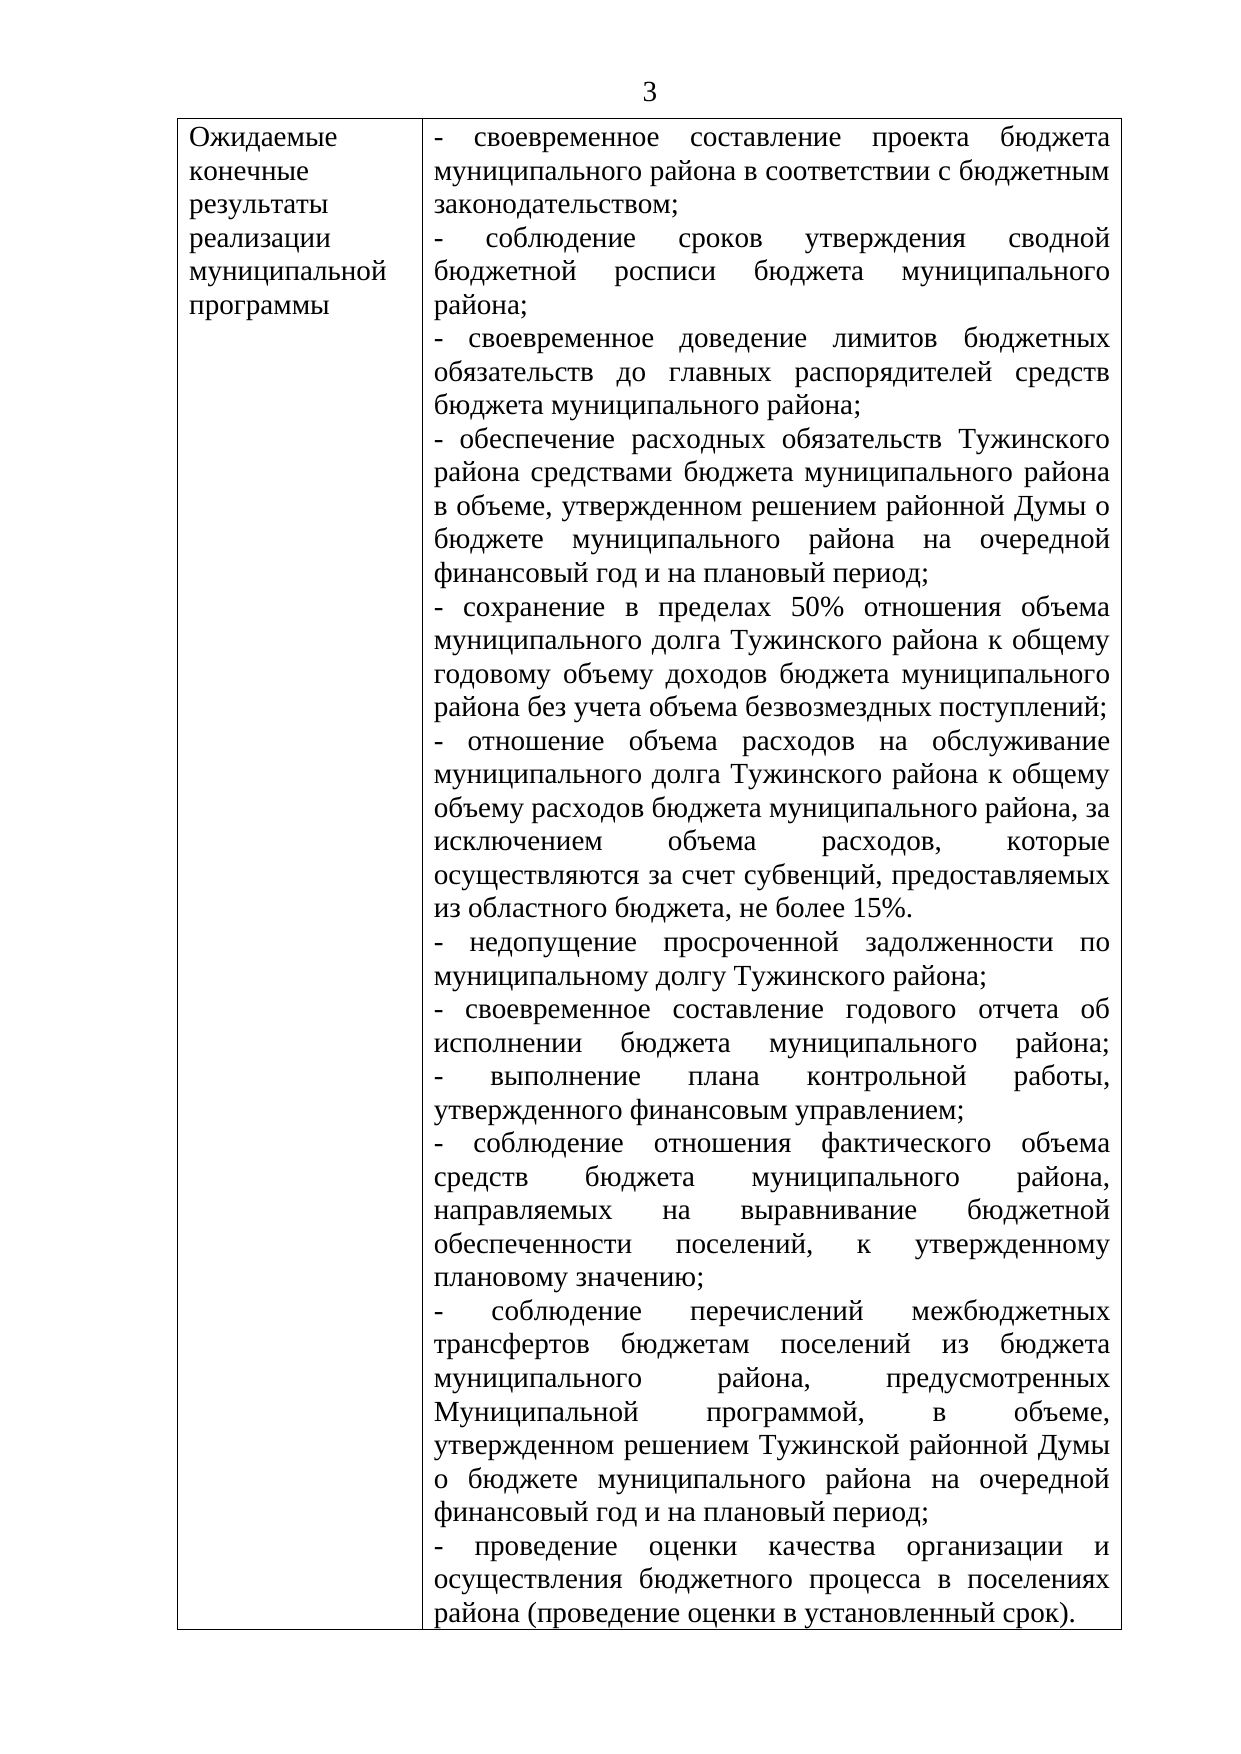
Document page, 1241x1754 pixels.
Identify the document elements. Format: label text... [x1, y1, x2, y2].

table_cell Ожидаемые конечные результаты реализации муниципальной программы [178, 119, 422, 1628]
table_cell - своевременное составление проекта бюджета муниципального района в соответствии с бюджетным законодательством; - соблюдение сроков утверждения сводной бюджетной росписи бюджета муниципального района; - своевременное доведение лимитов бюджетных обязательств до главных распорядителей средств бюджета муниципального района; - обеспечение расходных обязательств Тужинского района средствами бюджета муниципального района в объеме, утвержденном решением районной Думы о бюджете муниципального района на очередной финансовый год и на плановый период; - сохранение в пределах 50% отношения объема муниципального долга Тужинского района к общему годовому объему доходов бюджета муниципального района без учета объема безвозмездных поступлений; - отношение объема расходов на обслуживание муниципального долга Тужинского района к общему объему расходов бюджета муниципального района, за исключением объема расходов, которые осуществляются за счет субвенций, предоставляемых из областного бюджета, не более 15%. - недопущение просроченной задолженности по муниципальному долгу Тужинского района; - своевременное составление годового отчета об исполнении бюджета муниципального района; - выполнение плана контрольной работы, утвержденного финансовым управлением; - соблюдение отношения фактического объема средств бюджета муниципального района, направляемых на выравнивание бюджетной обеспеченности поселений, к утвержденному плановому значению; - соблюдение перечислений межбюджетных трансфертов бюджетам поселений из бюджета муниципального района, предусмотренных Муниципальной программой, в объеме, утвержденном решением Тужинской районной Думы о бюджете муниципального района на очередной финансовый год и на плановый период; - проведение оценки качества организации и осуществления бюджетного процесса в поселениях района (проведение оценки в установленный срок). [423, 119, 1121, 1628]
